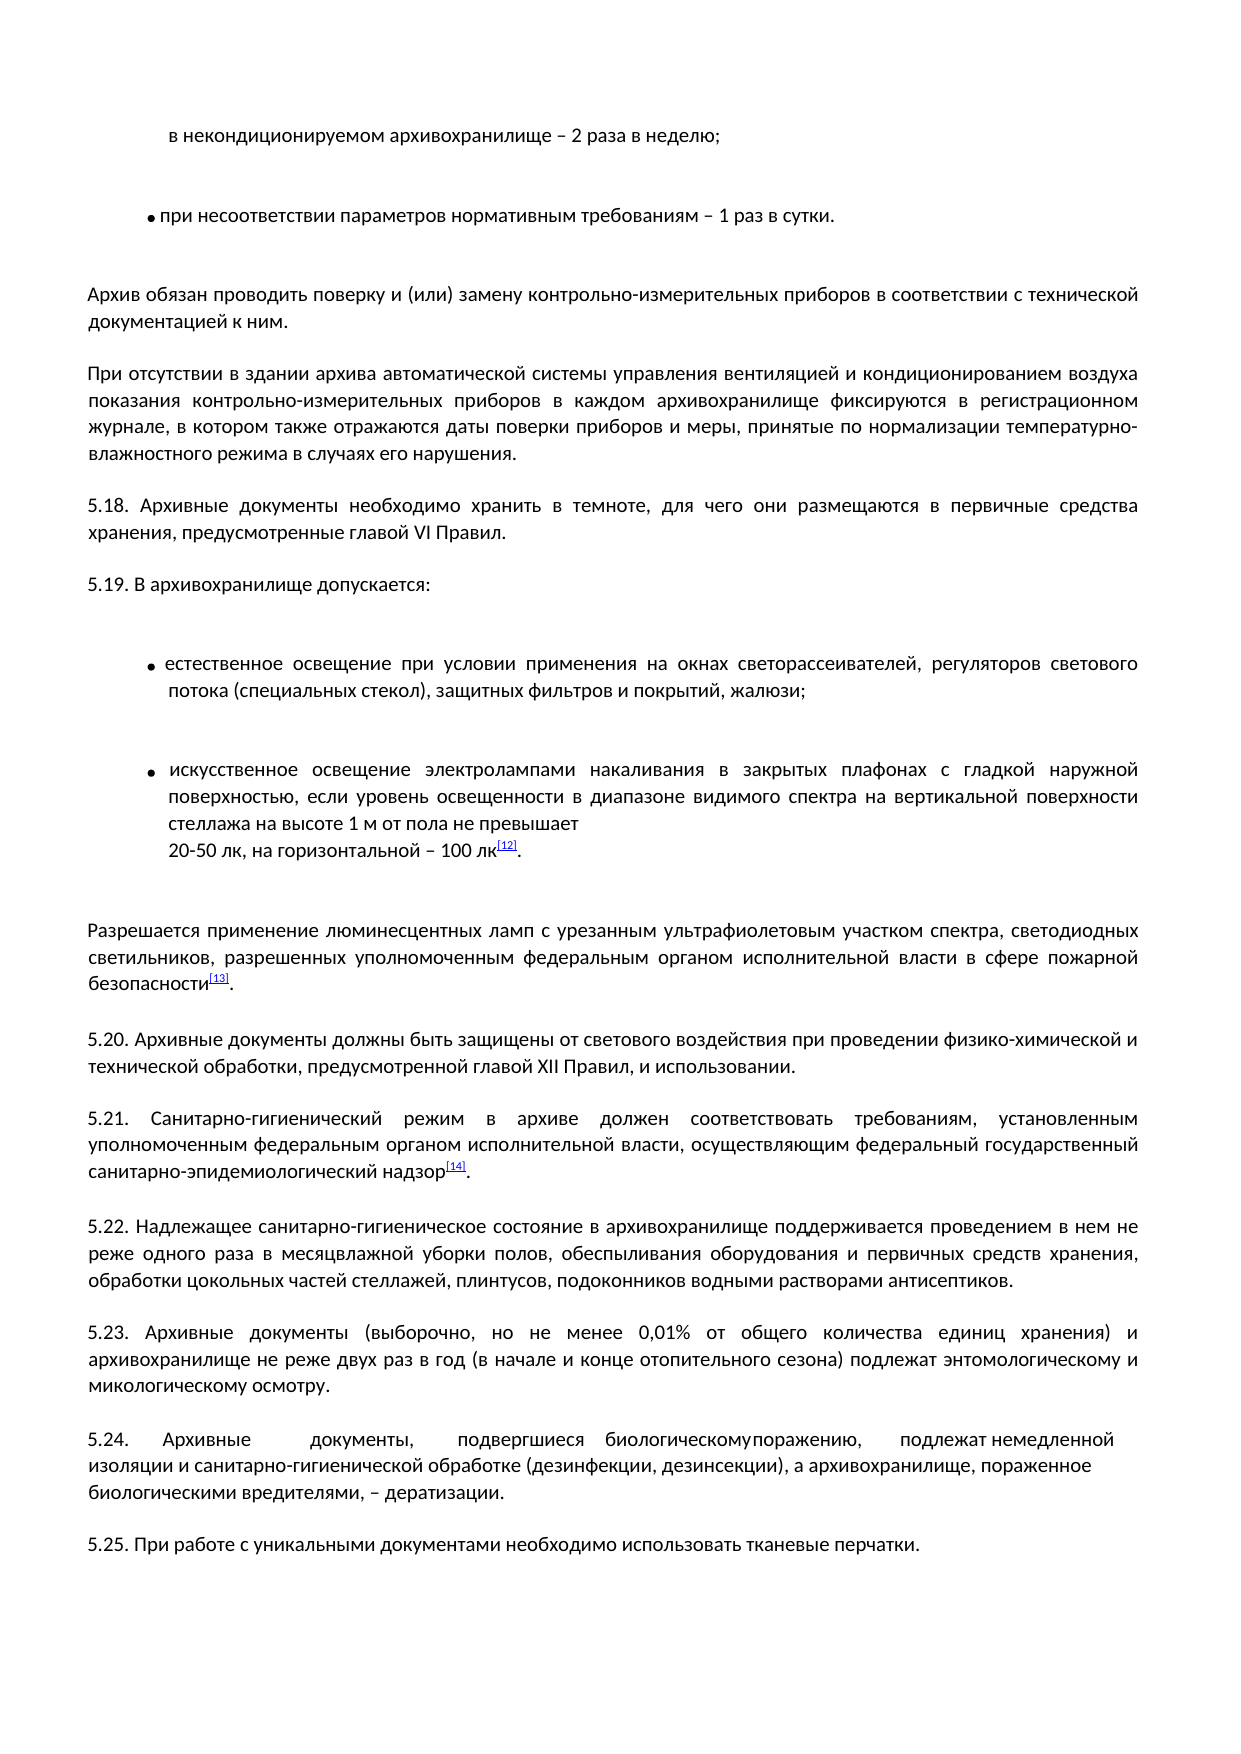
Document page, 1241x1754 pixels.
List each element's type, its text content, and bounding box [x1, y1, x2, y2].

text 5.19. В архивохранилище допускается: [87, 571, 1130, 596]
text 20-50 лк, на горизонтальной – 100 лк[12]. [168, 838, 1130, 863]
text 5.25. При работе с уникальными документами необходимо использовать тканевые перчатки. [87, 1531, 1130, 1556]
text 5.23. Архивные документы (выборочно, но не менее 0,01% от общего количества единиц хранения) и архивохранилище не реже двух раз в год (в начале и конце отопительного сезона) подлежат энтомологическому и микологическому осмотру. [87, 1319, 1140, 1398]
text 5.18. Архивные документы необходимо хранить в темноте, для чего они размещаются в первичные средства хранения, предусмотренные главой VI Правил. [87, 492, 1140, 544]
text 5.24. Архивные документы, подвергшиеся биологическому поражению, подлежат немедленной изоляции и санитарно-гигиенической обработке (дезинфекции, дезинсекции), а архивохранилище, пораженное биологическими вредителями, – дератизации. [87, 1426, 1140, 1504]
text искусственное освещение электролампами накаливания в закрытых плафонах с гладкой наружной поверхностью, если уровень освещенности в диапазоне видимого спектра на вертикальной поверхности стеллажа на высоте 1 м от пола не превышает [148, 757, 1140, 835]
text естественное освещение при условии применения на окнах светорассеивателей, регуляторов светового потока (специальных стекол), защитных фильтров и покрытий, жалюзи; [148, 651, 1140, 703]
text При отсутствии в здании архива автоматической системы управления вентиляцией и кондиционированием воздуха показания контрольно-измерительных приборов в каждом архивохранилище фиксируются в регистрационном журнале, в котором также отражаются даты поверки приборов и меры, принятые по нормализации температурно-влажностного режима в случаях его нарушения. [87, 360, 1140, 466]
text 5.21. Санитарно-гигиенический режим в архиве должен соответствовать требованиям, установленным уполномоченным федеральным органом исполнительной власти, осуществляющим федеральный государственный санитарно-эпидемиологический надзор[14]. [87, 1105, 1140, 1184]
text 5.22. Надлежащее санитарно-гигиеническое состояние в архивохранилище поддерживается проведением в нем не реже одного раза в месяцвлажной уборки полов, обеспыливания оборудования и первичных средств хранения, обработки цокольных частей стеллажей, плинтусов, подоконников водными растворами антисептиков. [87, 1214, 1140, 1292]
text Архив обязан проводить поверку и (или) замену контрольно-измерительных приборов в соответствии с технической документацией к ним. [87, 281, 1140, 333]
text 5.20. Архивные документы должны быть защищены от светового воздействия при проведении физико-химической и технической обработки, предусмотренной главой XII Правил, и использовании. [87, 1026, 1140, 1078]
text Разрешается применение люминесцентных ламп с урезанным ультрафиолетовым участком спектра, светодиодных светильников, разрешенных уполномоченным федеральным органом исполнительной власти в сфере пожарной безопасности[13]. [87, 917, 1140, 996]
text в некондиционируемом архивохранилище – 2 раза в неделю; [168, 122, 1130, 148]
text при несоответствии параметров нормативным требованиям – 1 раз в сутки. [148, 202, 1130, 227]
